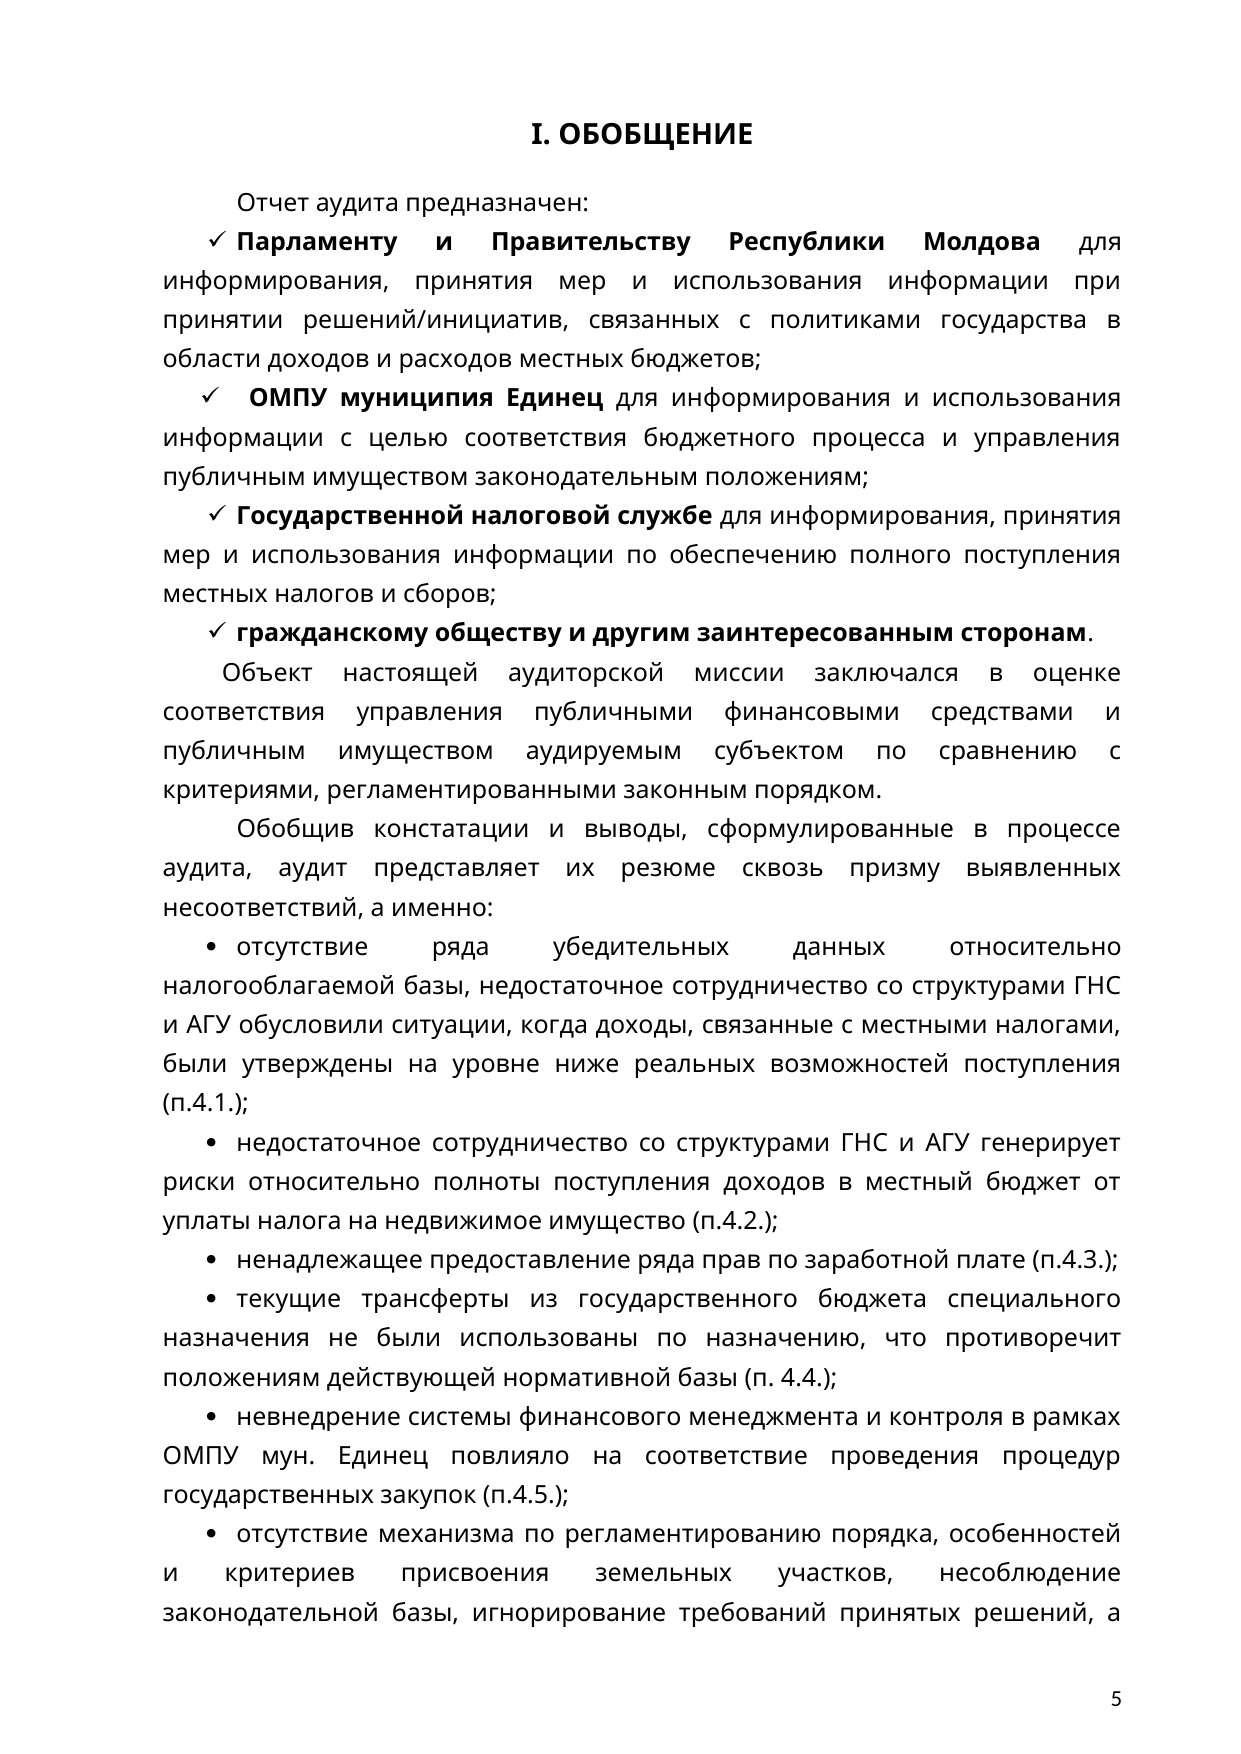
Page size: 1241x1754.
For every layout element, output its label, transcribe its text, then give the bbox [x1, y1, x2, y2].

text Объект настоящей аудиторской миссии заключался в оценке соответствия управления публичными финансовыми средствами и публичным имуществом аудируемым субъектом по сравнению с критериями, регламентированными законным порядком. [162, 654, 1122, 806]
list текущие трансферты из государственного бюджета специального назначения не были использованы по назначению, что противоречит положениям действующей нормативной базы (п. 4.4.); [162, 1281, 1122, 1393]
subtitle I. ОБОБЩЕНИЕ [162, 114, 1122, 153]
text Отчет аудита предназначен: [162, 184, 1122, 218]
list Парламенту и Правительству Республики Молдова для информирования, принятия мер и использования информации при принятии решений/инициатив, связанных с политиками государства в области доходов и расходов местных бюджетов; [162, 223, 1122, 375]
list гражданскому обществу и другим заинтересованным сторонам. [162, 615, 1122, 649]
list Государственной налоговой службе для информирования, принятия мер и использования информации по обеспечению полного поступления местных налогов и сборов; [162, 498, 1122, 610]
list ОМПУ муниципия Единец для информирования и использования информации с целью соответствия бюджетного процесса и управления публичным имуществом законодательным положениям; [162, 380, 1122, 492]
list ненадлежащее предоставление ряда прав по заработной плате (п.4.3.); [162, 1242, 1122, 1276]
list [162, 1516, 1122, 1628]
text Обобщив констатации и выводы, сформулированные в процессе аудита, аудит представляет их резюме сквозь призму выявленных несоответствий, а именно: [162, 811, 1122, 923]
list невнедрение системы финансового менеджмента и контроля в рамках ОМПУ мун. Единец повлияло на соответствие проведения процедур государственных закупок (п.4.5.); [162, 1398, 1122, 1511]
list отсутствие ряда убедительных данных относительно налогооблагаемой базы, недостаточное сотрудничество со структурами ГНС и АГУ обусловили ситуации, когда доходы, связанные с местными налогами, были утверждены на уровне ниже реальных возможностей поступления (п.4.1.); [162, 928, 1122, 1119]
list недостаточное сотрудничество со структурами ГНС и АГУ генерирует риски относительно полноты поступления доходов в местный бюджет от уплаты налога на недвижимое имущество (п.4.2.); [162, 1124, 1122, 1237]
